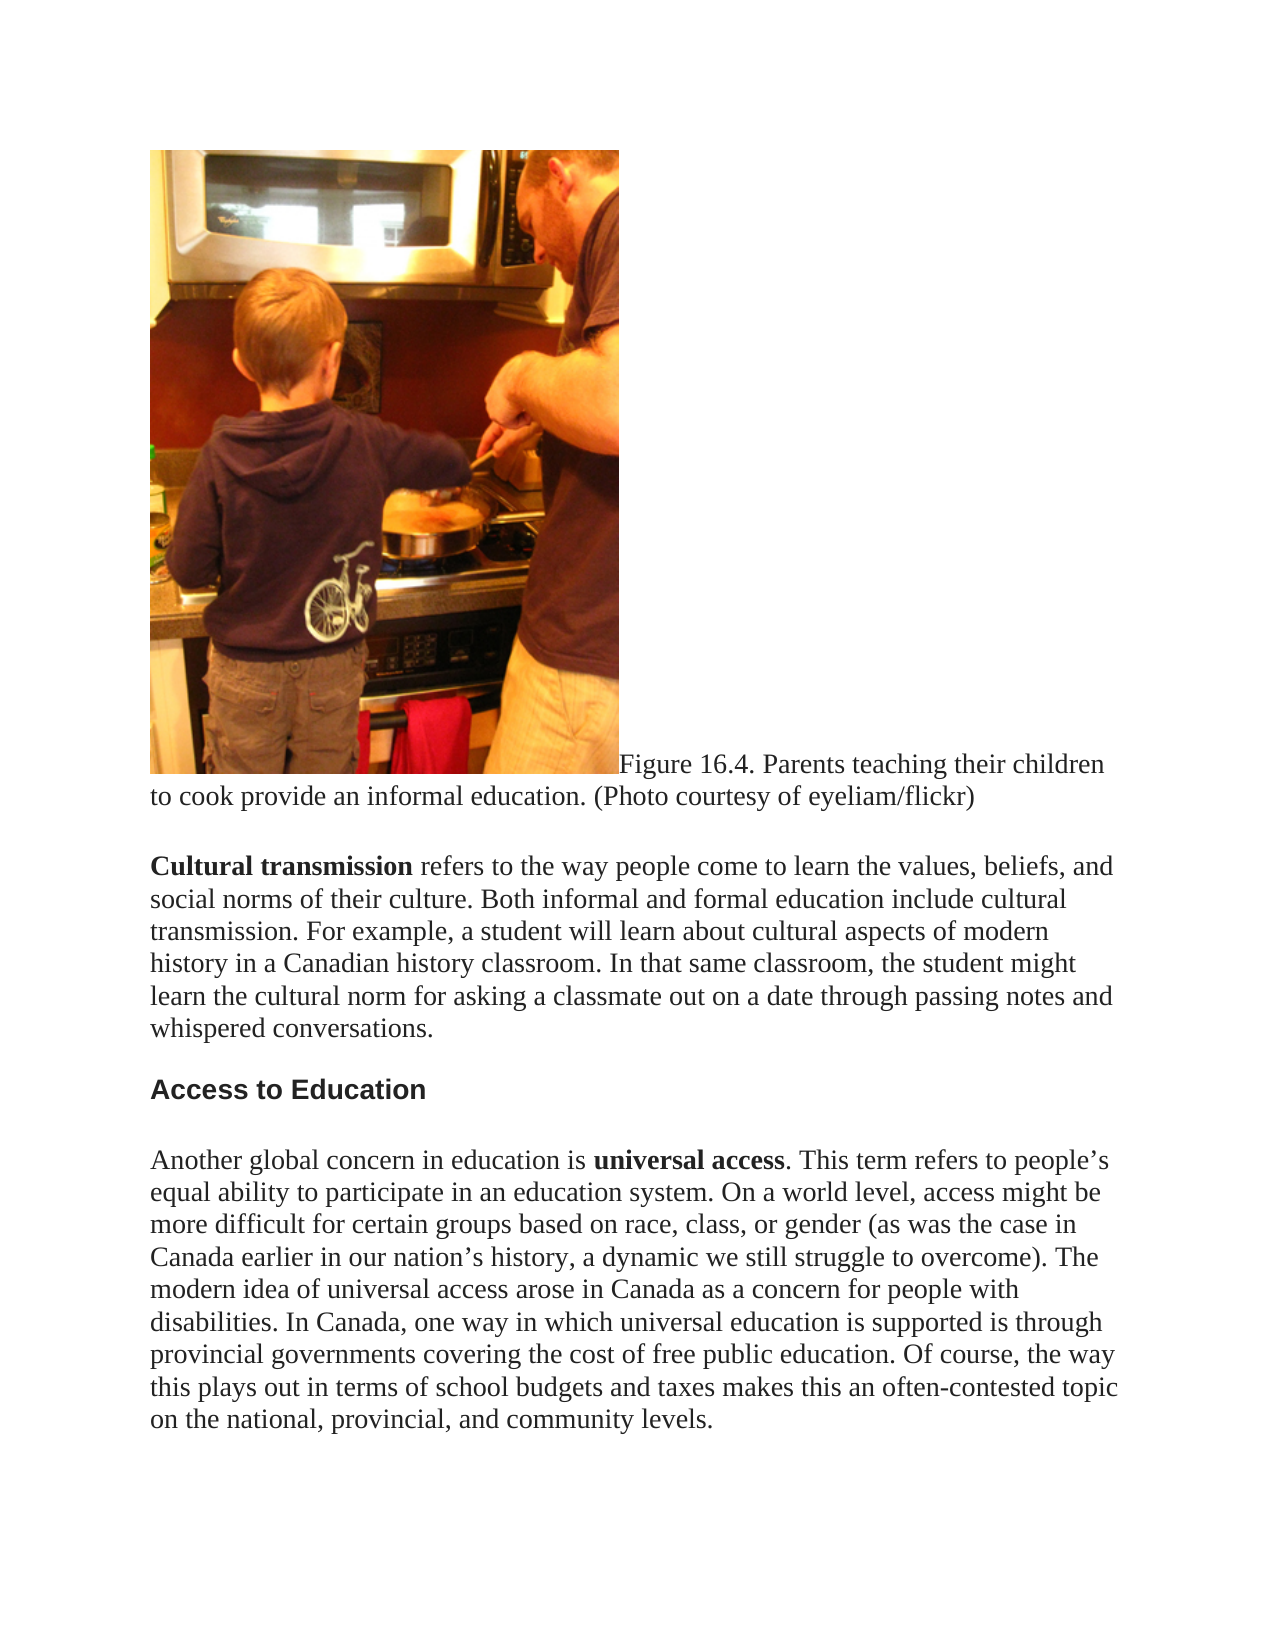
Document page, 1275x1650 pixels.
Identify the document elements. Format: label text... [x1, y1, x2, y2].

text Access to Education [150, 1073, 1125, 1105]
picture [150, 150, 619, 774]
text Another global concern in education is universal access. This term refers to people’s equal ability to participate in an education system. On a world level, access might be more difficult for certain groups based on race, class, or gender (as was the case in Canada earlier in our nation’s history, a dynamic we still struggle to overcome). The modern idea of universal access arose in Canada as a concern for people with disabilities. In Canada, one way in which universal education is supported is through provincial governments covering the cost of free public education. Of course, the way this plays out in terms of school budgets and taxes makes this an often-contested topic on the national, provincial, and community levels. [150, 1143, 1125, 1434]
text Cultural transmission refers to the way people come to learn the values, beliefs, and social norms of their culture. Both informal and formal education include cultural transmission. For example, a student will learn about cultural aspects of modern history in a Canadian history classroom. In that same classroom, the student might learn the cultural norm for asking a classmate out on a date through passing notes and whispered conversations. [150, 849, 1125, 1044]
